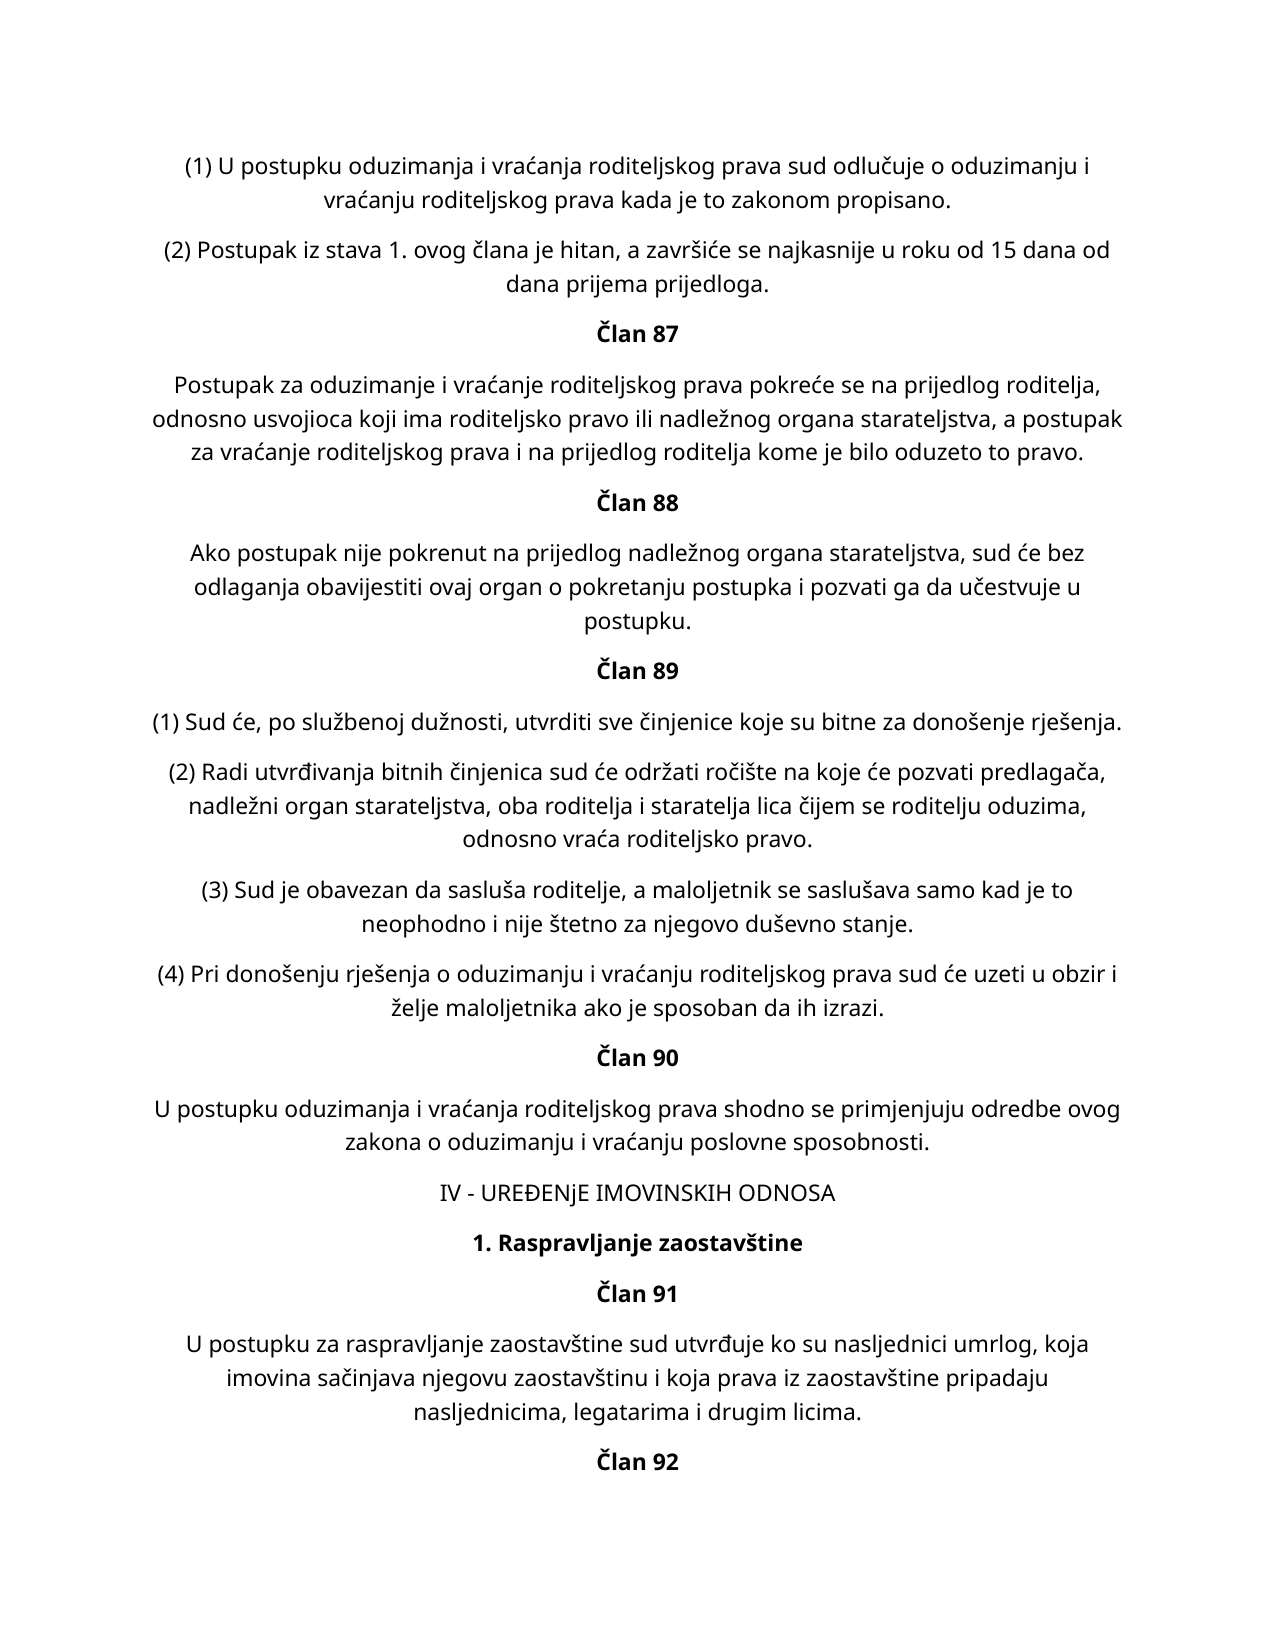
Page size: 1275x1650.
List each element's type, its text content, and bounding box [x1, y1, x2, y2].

text Postupak za oduzimanje i vraćanje roditeljskog prava pokreće se na prijedlog roditelja, odnosno usvojioca koji ima roditeljsko pravo ili nadležnog organa starateljstva, a postupak za vraćanje roditeljskog prava i na prijedlog roditelja kome je bilo oduzeto to pravo. [150, 369, 1125, 467]
text (4) Pri donošenju rješenja o oduzimanju i vraćanju roditeljskog prava sud će uzeti u obzir i želje maloljetnika ako je sposoban da ih izrazi. [150, 958, 1125, 1023]
text Član 89 [150, 655, 1125, 686]
text U postupku oduzimanja i vraćanja roditeljskog prava shodno se primjenjuju odredbe ovog zakona o oduzimanju i vraćanju poslovne sposobnosti. [150, 1092, 1125, 1157]
text IV - UREĐENjE IMOVINSKIH ODNOSA [150, 1177, 1125, 1208]
text Član 88 [150, 487, 1125, 518]
text (2) Radi utvrđivanja bitnih činjenica sud će održati ročište na koje će pozvati predlagača, nadležni organ starateljstva, oba roditelja i staratelja lica čijem se roditelju oduzima, odnosno vraća roditeljsko pravo. [150, 756, 1125, 854]
text Član 91 [150, 1277, 1125, 1309]
text (2) Postupak iz stava 1. ovog člana je hitan, a završiće se najkasnije u roku od 15 dana od dana prijema prijedloga. [150, 234, 1125, 299]
text 1. Raspravljanje zaostavštine [150, 1227, 1125, 1258]
text Član 92 [150, 1446, 1125, 1477]
text (1) U postupku oduzimanja i vraćanja roditeljskog prava sud odlučuje o oduzimanju i vraćanju roditeljskog prava kada je to zakonom propisano. [150, 150, 1125, 215]
text (1) Sud će, po službenoj dužnosti, utvrditi sve činjenice koje su bitne za donošenje rješenja. [150, 705, 1125, 737]
text Član 90 [150, 1042, 1125, 1073]
text Ako postupak nije pokrenut na prijedlog nadležnog organa starateljstva, sud će bez odlaganja obavijestiti ovaj organ o pokretanju postupka i pozvati ga da učestvuje u postupku. [150, 537, 1125, 636]
text (3) Sud je obavezan da sasluša roditelje, a maloljetnik se saslušava samo kad je to neophodno i nije štetno za njegovo duševno stanje. [150, 874, 1125, 939]
text Član 87 [150, 318, 1125, 349]
text U postupku za raspravljanje zaostavštine sud utvrđuje ko su nasljednici umrlog, koja imovina sačinjava njegovu zaostavštinu i koja prava iz zaostavštine pripadaju nasljednicima, legatarima i drugim licima. [150, 1328, 1125, 1427]
